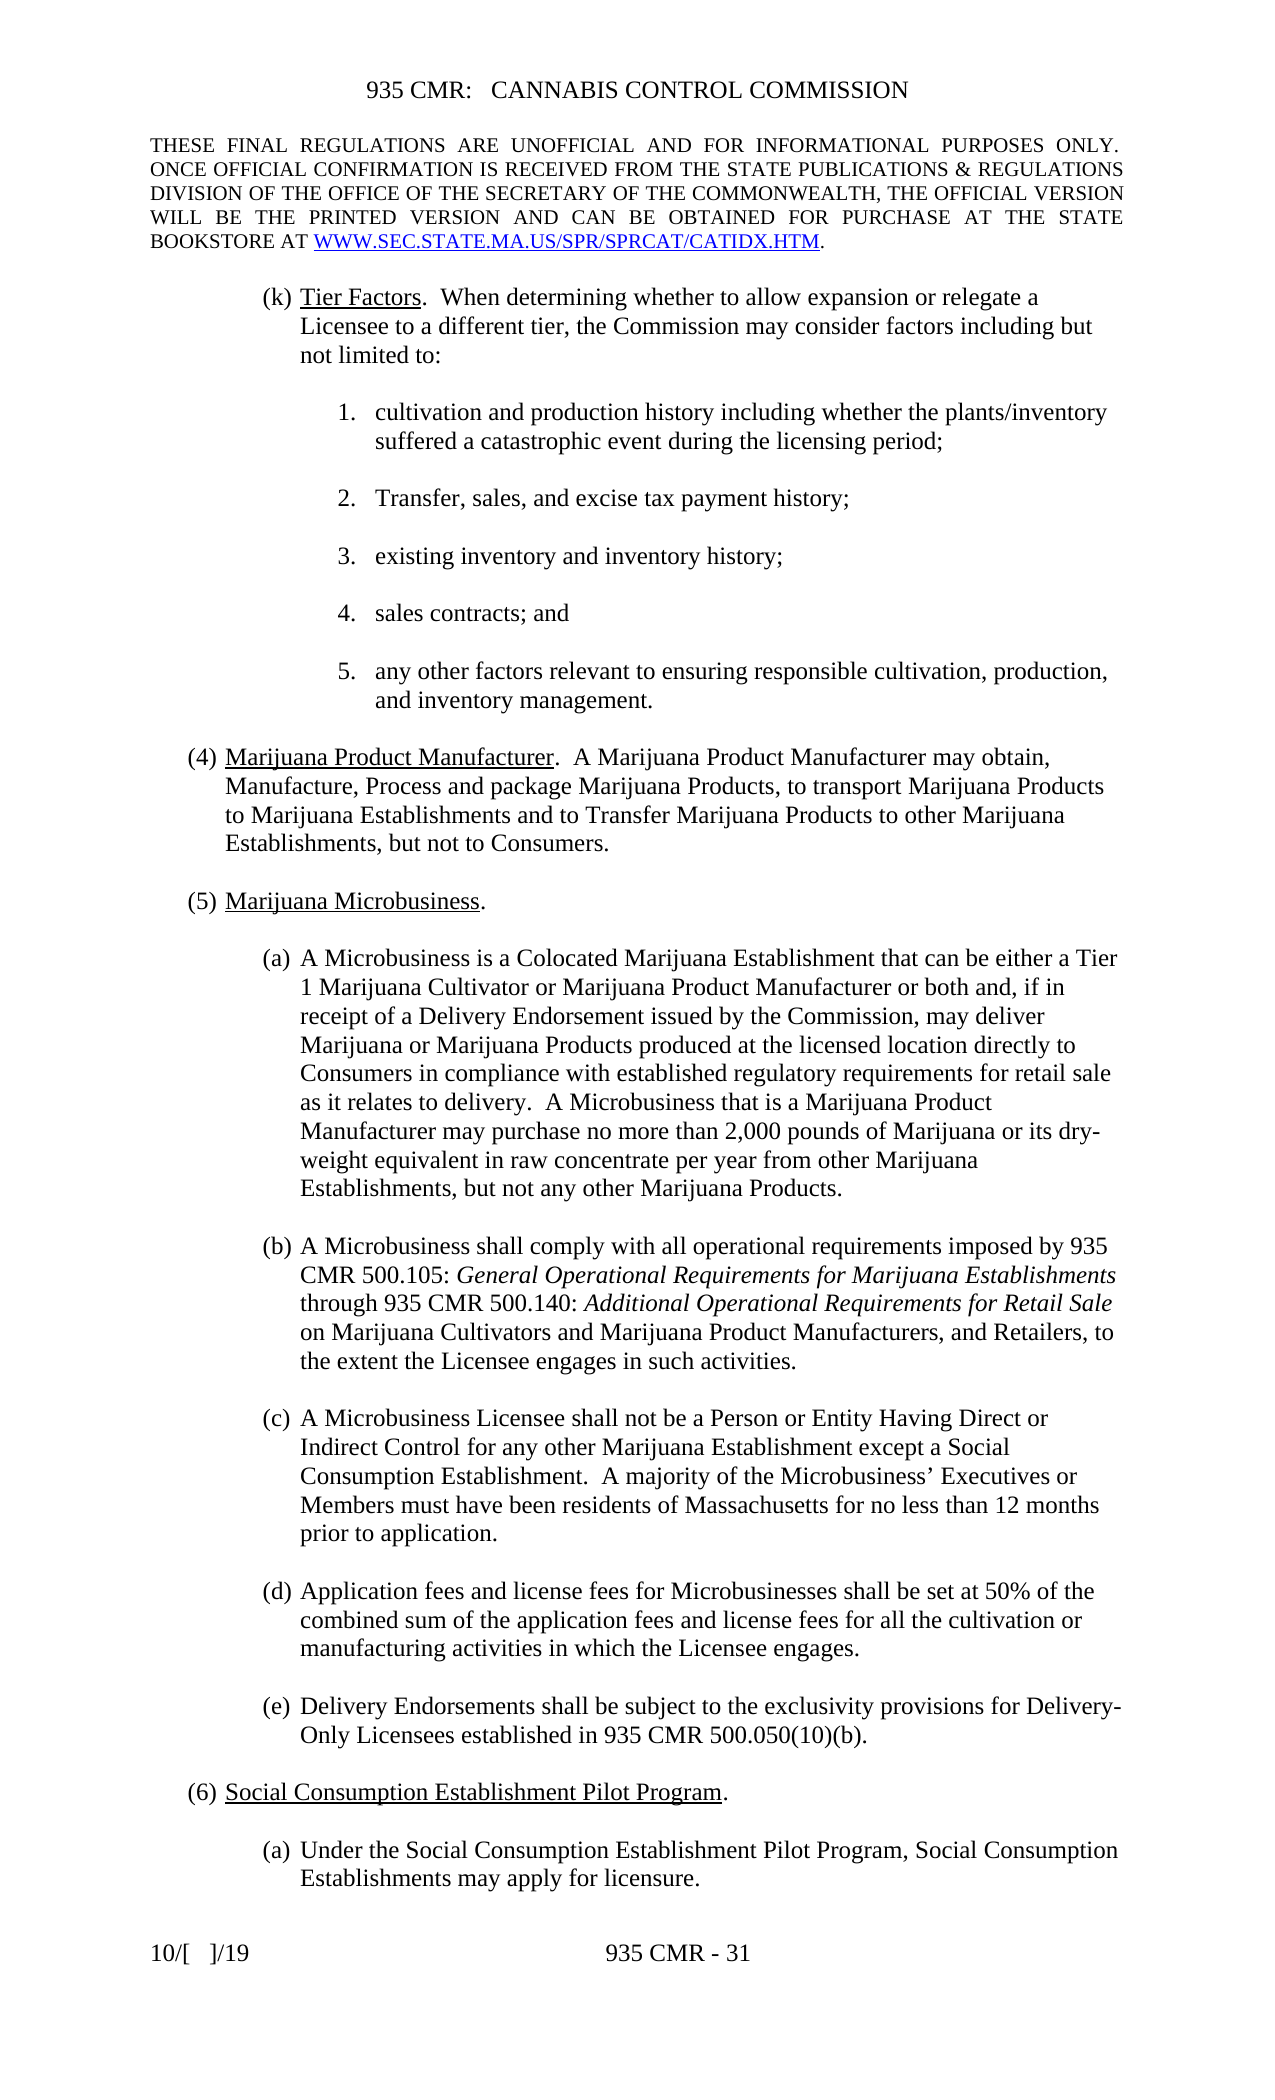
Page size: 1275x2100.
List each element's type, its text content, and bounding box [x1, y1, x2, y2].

list Under the Social Consumption Establishment Pilot Program, Social Consumption Establishments may apply for licensure. [262, 1835, 1125, 1892]
list any other factors relevant to ensuring responsible cultivation, production, and inventory management. [337, 656, 1125, 713]
list A Microbusiness shall comply with all operational requirements imposed by 935 CMR 500.105: General Operational Requirements for Marijuana Establishments through 935 CMR 500.140: Additional Operational Requirements for Retail Sale on Marijuana Cultivators and Marijuana Product Manufacturers, and Retailers, to the extent the Licensee engages in such activities. [262, 1231, 1125, 1375]
list A Microbusiness Licensee shall not be a Person or Entity Having Direct or Indirect Control for any other Marijuana Establishment except a Social Consumption Establishment. A majority of the Microbusiness’ Executives or Members must have been residents of Massachusetts for no less than 12 months prior to application. [262, 1403, 1125, 1547]
list Social Consumption Establishment Pilot Program. [187, 1777, 1125, 1806]
list Marijuana Product Manufacturer. A Marijuana Product Manufacturer may obtain, Manufacture, Process and package Marijuana Products, to transport Marijuana Products to Marijuana Establishments and to Transfer Marijuana Products to other Marijuana Establishments, but not to Consumers. [187, 742, 1125, 857]
list existing inventory and inventory history; [337, 541, 1125, 570]
list A Microbusiness is a Colocated Marijuana Establishment that can be either a Tier 1 Marijuana Cultivator or Marijuana Product Manufacturer or both and, if in receipt of a Delivery Endorsement issued by the Commission, may deliver Marijuana or Marijuana Products produced at the licensed location directly to Consumers in compliance with established regulatory requirements for retail sale as it relates to delivery. A Microbusiness that is a Marijuana Product Manufacturer may purchase no more than 2,000 pounds of Marijuana or its dry-weight equivalent in raw concentrate per year from other Marijuana Establishments, but not any other Marijuana Products. [262, 943, 1125, 1202]
list cultivation and production history including whether the plants/inventory suffered a catastrophic event during the licensing period; [337, 397, 1125, 455]
list Delivery Endorsements shall be subject to the exclusivity provisions for Delivery-Only Licensees established in 935 CMR 500.050(10)(b). [262, 1691, 1125, 1748]
list Application fees and license fees for Microbusinesses shall be set at 50% of the combined sum of the application fees and license fees for all the cultivation or manufacturing activities in which the Licensee engages. [262, 1576, 1125, 1662]
list Marijuana Microbusiness. [187, 886, 1125, 915]
list sales contracts; and [337, 598, 1125, 627]
list Tier Factors. When determining whether to allow expansion or relegate a Licensee to a different tier, the Commission may consider factors including but not limited to: [262, 282, 1125, 368]
list Transfer, sales, and excise tax payment history; [337, 483, 1125, 512]
